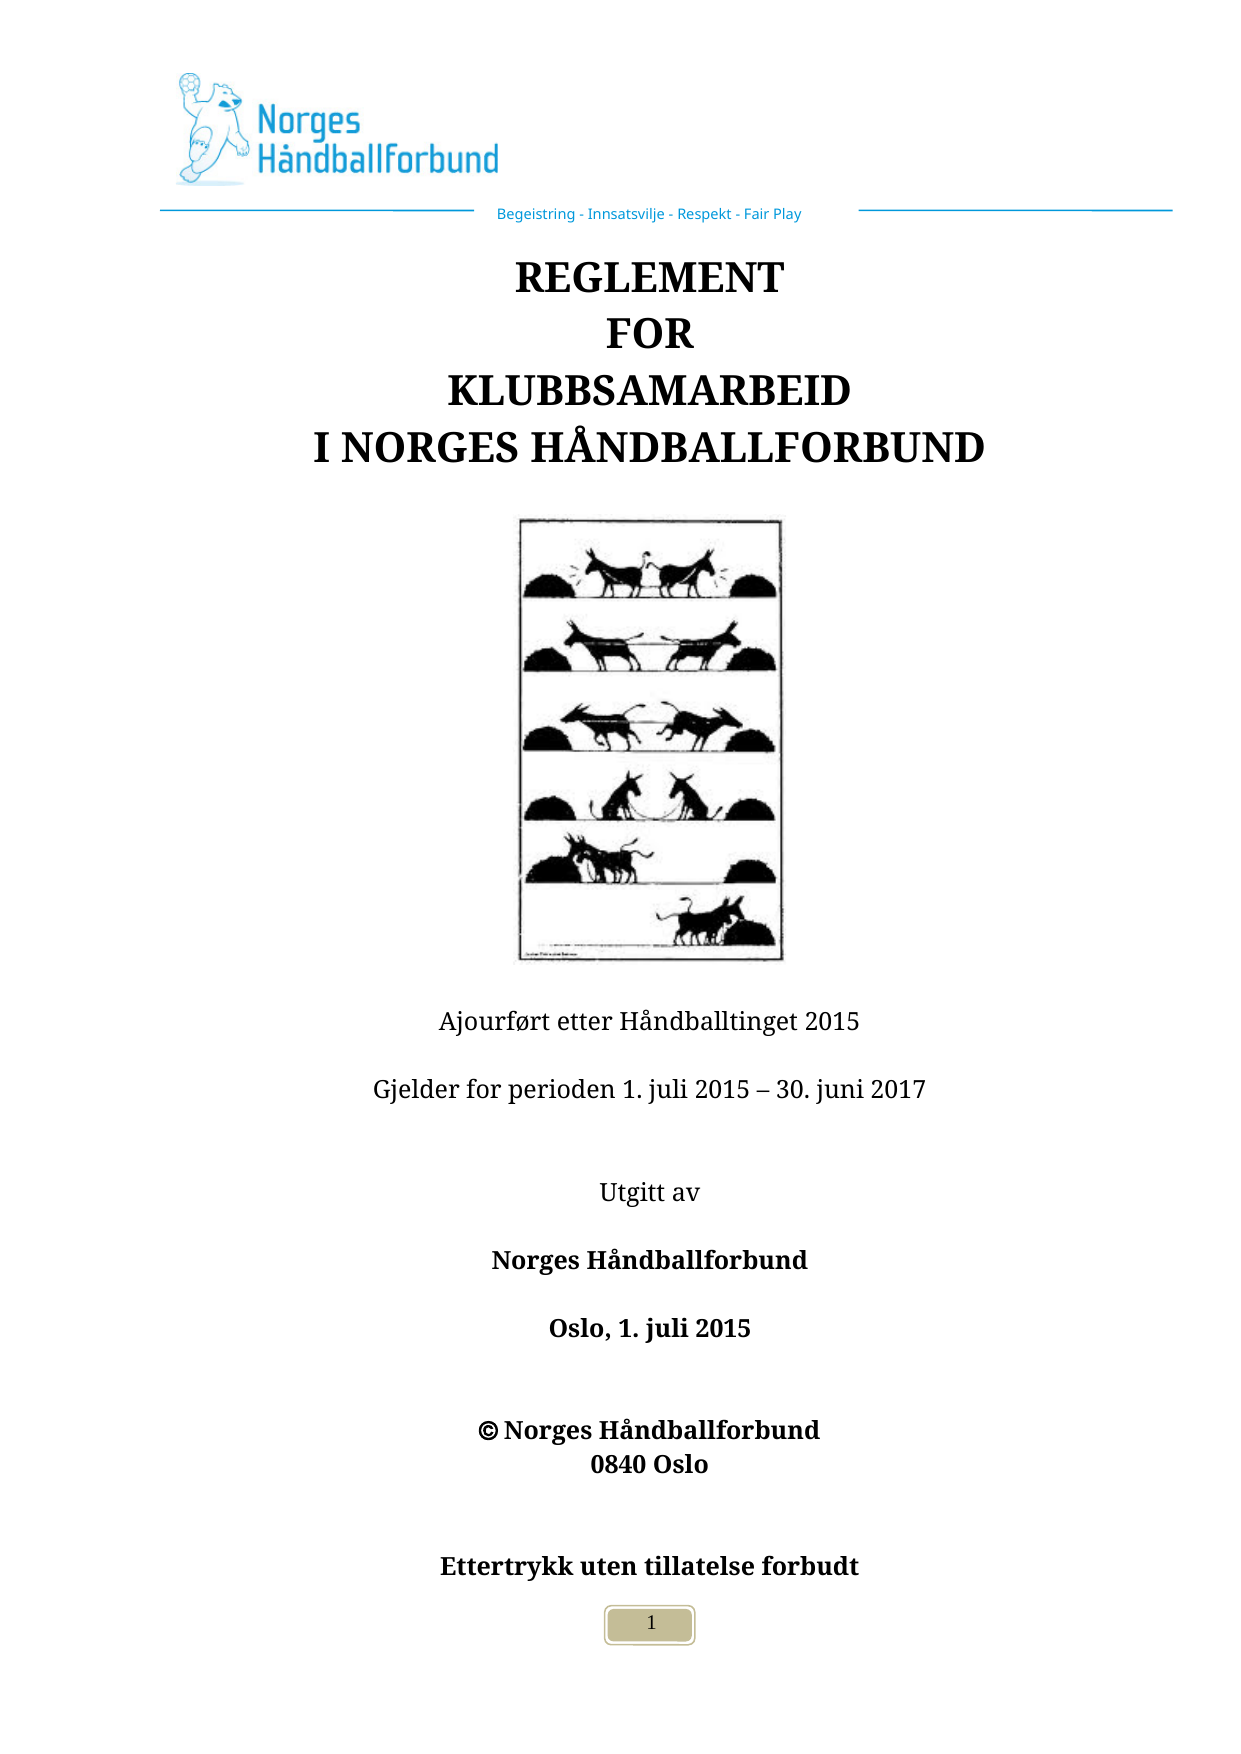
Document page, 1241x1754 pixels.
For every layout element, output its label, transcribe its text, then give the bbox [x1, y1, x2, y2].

text Norges Håndballforbund [148, 1413, 1152, 1447]
text REGLEMENT [148, 248, 1152, 304]
picture [175, 73, 498, 186]
text FOR [148, 304, 1152, 361]
picture [512, 514, 787, 965]
text Gjelder for perioden 1. juli 2015 – 30. juni 2017 [148, 1072, 1152, 1106]
text I NORGES HÅNDBALLFORBUND [148, 418, 1152, 475]
text Ettertrykk uten tillatelse forbudt [148, 1549, 1152, 1583]
text KLUBBSAMARBEID [148, 361, 1152, 418]
picture [497, 209, 502, 219]
text 0840 Oslo [148, 1447, 1152, 1481]
picture [744, 209, 750, 219]
text Utgitt av [148, 1174, 1152, 1208]
text Oslo, 1. juli 2015 [148, 1311, 1152, 1345]
text Norges Håndballforbund [148, 1242, 1152, 1277]
text Ajourført etter Håndballtinget 2015 [148, 1004, 1152, 1038]
